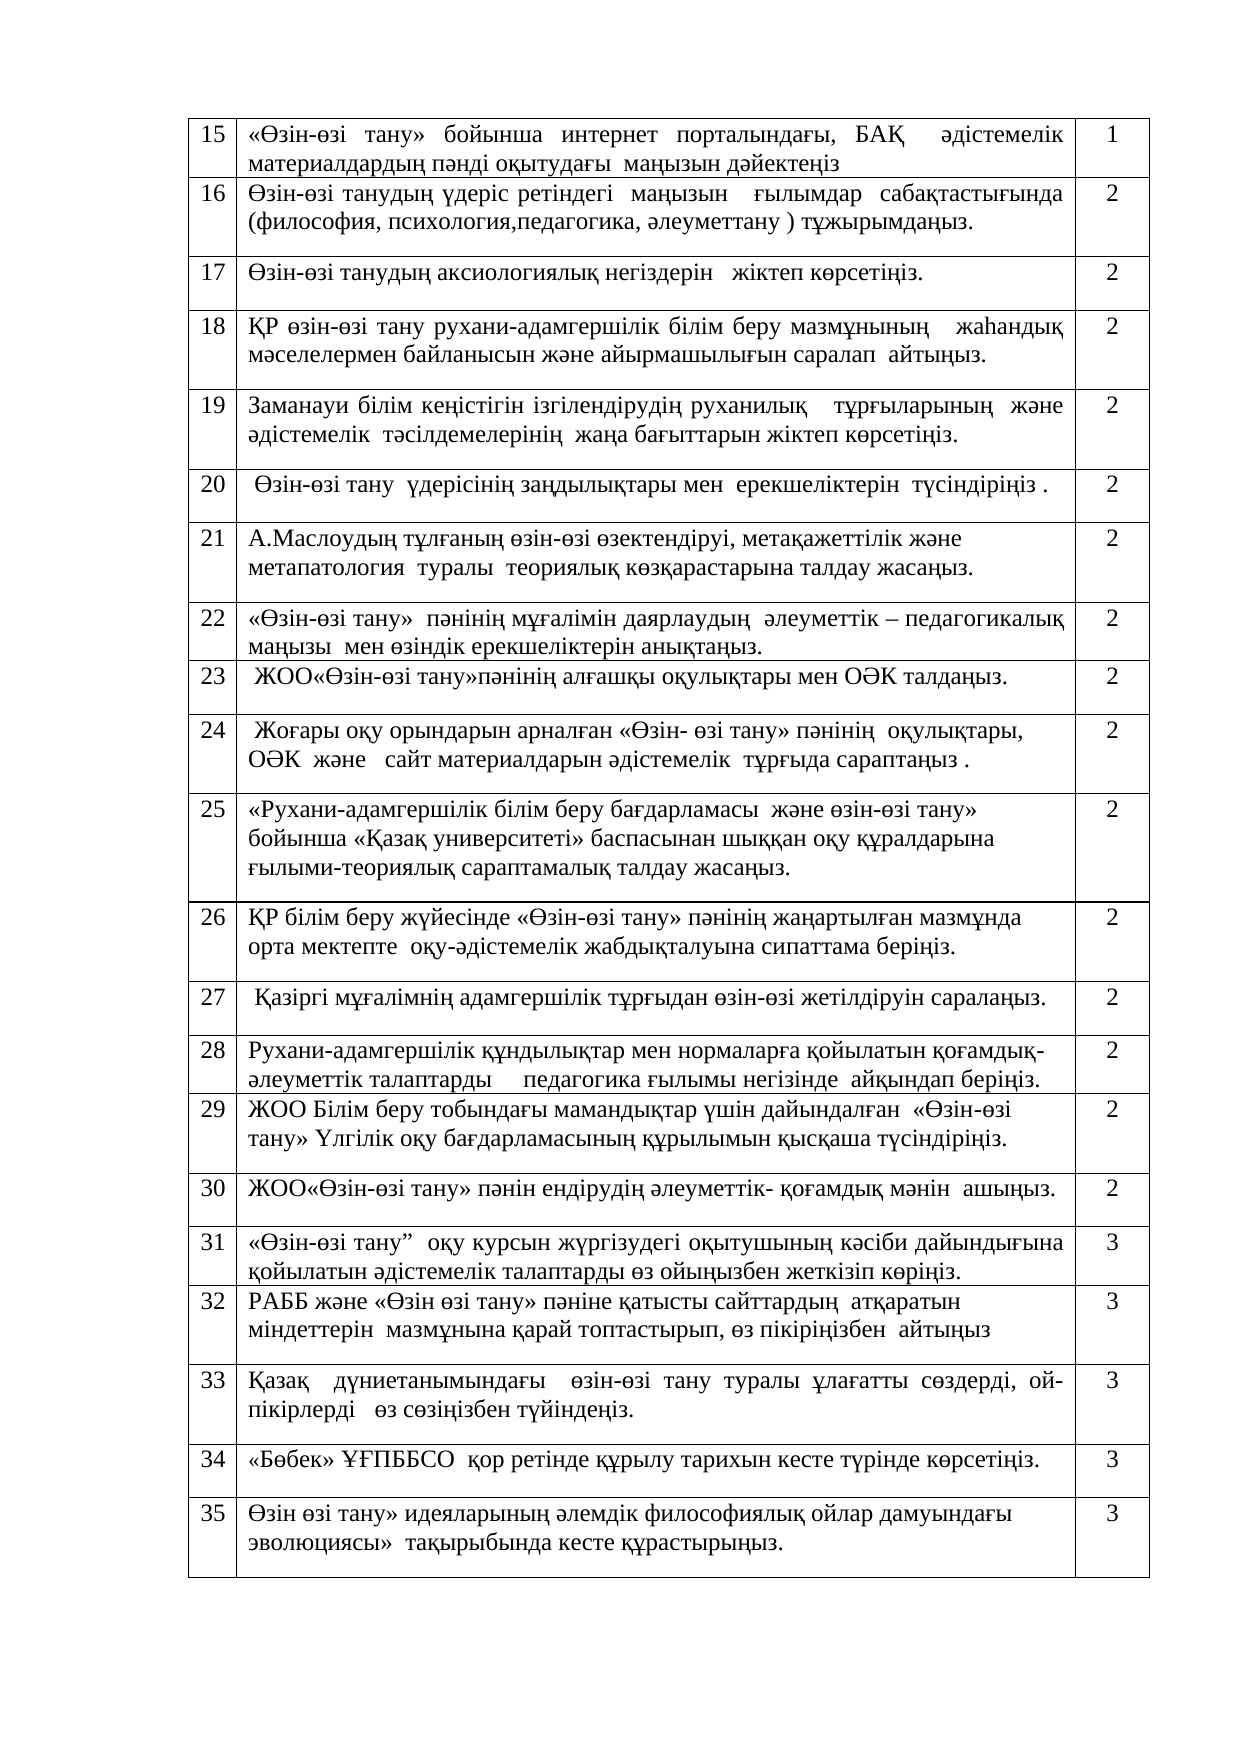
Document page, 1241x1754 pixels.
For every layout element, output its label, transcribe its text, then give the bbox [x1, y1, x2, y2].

table_cell 23 [189, 661, 236, 714]
table_cell 2 [1076, 794, 1149, 901]
table_cell 3 [1076, 1286, 1149, 1364]
table_cell 2 [1076, 311, 1149, 389]
table_cell 1 [1076, 119, 1149, 177]
table_cell 27 [189, 982, 236, 1034]
table_cell 2 [1076, 1094, 1149, 1172]
table_cell Өзін өзі тану» идеяларының әлемдік философиялық ойлар дамуындағы эволюциясы» тақырыбында кесте құрастырыңыз. [237, 1498, 1075, 1577]
table_cell 2 [1076, 178, 1149, 256]
table_cell «Өзін-өзі тану» пәнінің мұғалімін даярлаудың әлеуметтік – педагогикалық маңызы мен өзіндік ерекшеліктерін анықтаңыз. [237, 603, 1075, 660]
table_cell РАББ және «Өзін өзі тану» пәніне қатысты сайттардың атқаратын міндеттерін мазмұнына қарай топтастырып, өз пікіріңізбен айтыңыз [237, 1286, 1075, 1364]
table_cell «Өзін-өзі тану» бойынша интернет порталындағы, БАҚ әдістемелік материалдардың пәнді оқытудағы маңызын дәйектеңіз [237, 119, 1075, 177]
table_cell 17 [189, 257, 236, 310]
table_cell Қазіргі мұғалімнің адамгершілік тұрғыдан өзін-өзі жетілдіруін саралаңыз. [237, 982, 1075, 1034]
table_cell 29 [189, 1094, 236, 1172]
table_cell 2 [1076, 257, 1149, 310]
table_cell 24 [189, 715, 236, 793]
table_cell 21 [189, 523, 236, 602]
table_cell 2 [1076, 390, 1149, 468]
table_cell Өзін-өзі танудың аксиологиялық негіздерін жіктеп көрсетіңіз. [237, 257, 1075, 310]
table_cell 35 [189, 1498, 236, 1577]
table_cell 2 [1076, 715, 1149, 793]
table_cell ЖОО«Өзін-өзі тану» пәнін ендірудің әлеуметтік- қоғамдық мәнін ашыңыз. [237, 1174, 1075, 1226]
table_cell 2 [1076, 903, 1149, 981]
table_cell 33 [189, 1365, 236, 1443]
table_cell А.Маслоудың тұлғаның өзін-өзі өзектендіруі, метақажеттілік және метапатология туралы теориялық көзқарастарына талдау жасаңыз. [237, 523, 1075, 602]
table_cell Жоғары оқу орындарын арналған «Өзін- өзі тану» пәнінің оқулықтары, ОӘК және сайт материалдарын әдістемелік тұрғыда сараптаңыз . [237, 715, 1075, 793]
table_cell 20 [189, 470, 236, 522]
table_cell Өзін-өзі танудың үдеріс ретіндегі маңызын ғылымдар сабақтастығында (философия, психология,педагогика, әлеуметтану ) тұжырымдаңыз. [237, 178, 1075, 256]
table_cell «Өзін-өзі тану” оқу курсын жүргізудегі оқытушының кәсіби дайындығына қойылатын әдістемелік талаптарды өз ойыңызбен жеткізіп көріңіз. [237, 1227, 1075, 1285]
table_cell ЖОО Білім беру тобындағы мамандықтар үшін дайындалған «Өзін-өзі тану» Үлгілік оқу бағдарламасының құрылымын қысқаша түсіндіріңіз. [237, 1094, 1075, 1172]
table_cell ҚР білім беру жүйесінде «Өзін-өзі тану» пәнінің жаңартылған мазмұнда орта мектепте оқу-әдістемелік жабдықталуына сипаттама беріңіз. [237, 903, 1075, 981]
table_cell 18 [189, 311, 236, 389]
table_cell 3 [1076, 1498, 1149, 1577]
table_cell 3 [1076, 1445, 1149, 1497]
table_cell 32 [189, 1286, 236, 1364]
table_cell 2 [1076, 982, 1149, 1034]
table_cell 3 [1076, 1365, 1149, 1443]
table_cell ҚР өзін-өзі тану рухани-адамгершілік білім беру мазмұнының жаһандық мәселелермен байланысын және айырмашылығын саралап айтыңыз. [237, 311, 1075, 389]
table_cell 2 [1076, 1174, 1149, 1226]
table_cell 16 [189, 178, 236, 256]
table_cell Қазақ дүниетанымындағы өзін-өзі тану туралы ұлағатты сөздерді, ой-пікірлерді өз сөзіңізбен түйіндеңіз. [237, 1365, 1075, 1443]
table_cell 2 [1076, 1036, 1149, 1093]
table_cell 2 [1076, 523, 1149, 602]
table_cell 2 [1076, 603, 1149, 660]
table_cell 30 [189, 1174, 236, 1226]
table_cell «Рухани-адамгершілік білім беру бағдарламасы және өзін-өзі тану» бойынша «Қазақ университеті» баспасынан шыққан оқу құралдарына ғылыми-теориялық сараптамалық талдау жасаңыз. [237, 794, 1075, 901]
table_cell 22 [189, 603, 236, 660]
table_cell Өзін-өзі тану үдерісінің заңдылықтары мен ерекшеліктерін түсіндіріңіз . [237, 470, 1075, 522]
table_cell Заманауи білім кеңістігін ізгілендірудің руханилық тұрғыларының және әдістемелік тәсілдемелерінің жаңа бағыттарын жіктеп көрсетіңіз. [237, 390, 1075, 468]
table_cell 2 [1076, 661, 1149, 714]
table_cell ЖОО«Өзін-өзі тану»пәнінің алғашқы оқулықтары мен ОӘК талдаңыз. [237, 661, 1075, 714]
table_cell 34 [189, 1445, 236, 1497]
table_cell 31 [189, 1227, 236, 1285]
table_cell «Бөбек» ҰҒПББСО қор ретінде құрылу тарихын кесте түрінде көрсетіңіз. [237, 1445, 1075, 1497]
table_cell 26 [189, 903, 236, 981]
table_cell 19 [189, 390, 236, 468]
table_cell 2 [1076, 470, 1149, 522]
table_cell 3 [1076, 1227, 1149, 1285]
table_cell 25 [189, 794, 236, 901]
table_cell 28 [189, 1036, 236, 1093]
table_cell Рухани-адамгершілік құндылықтар мен нормаларға қойылатын қоғамдық- әлеуметтік талаптарды педагогика ғылымы негізінде айқындап беріңіз. [237, 1036, 1075, 1093]
table_cell 15 [189, 119, 236, 177]
